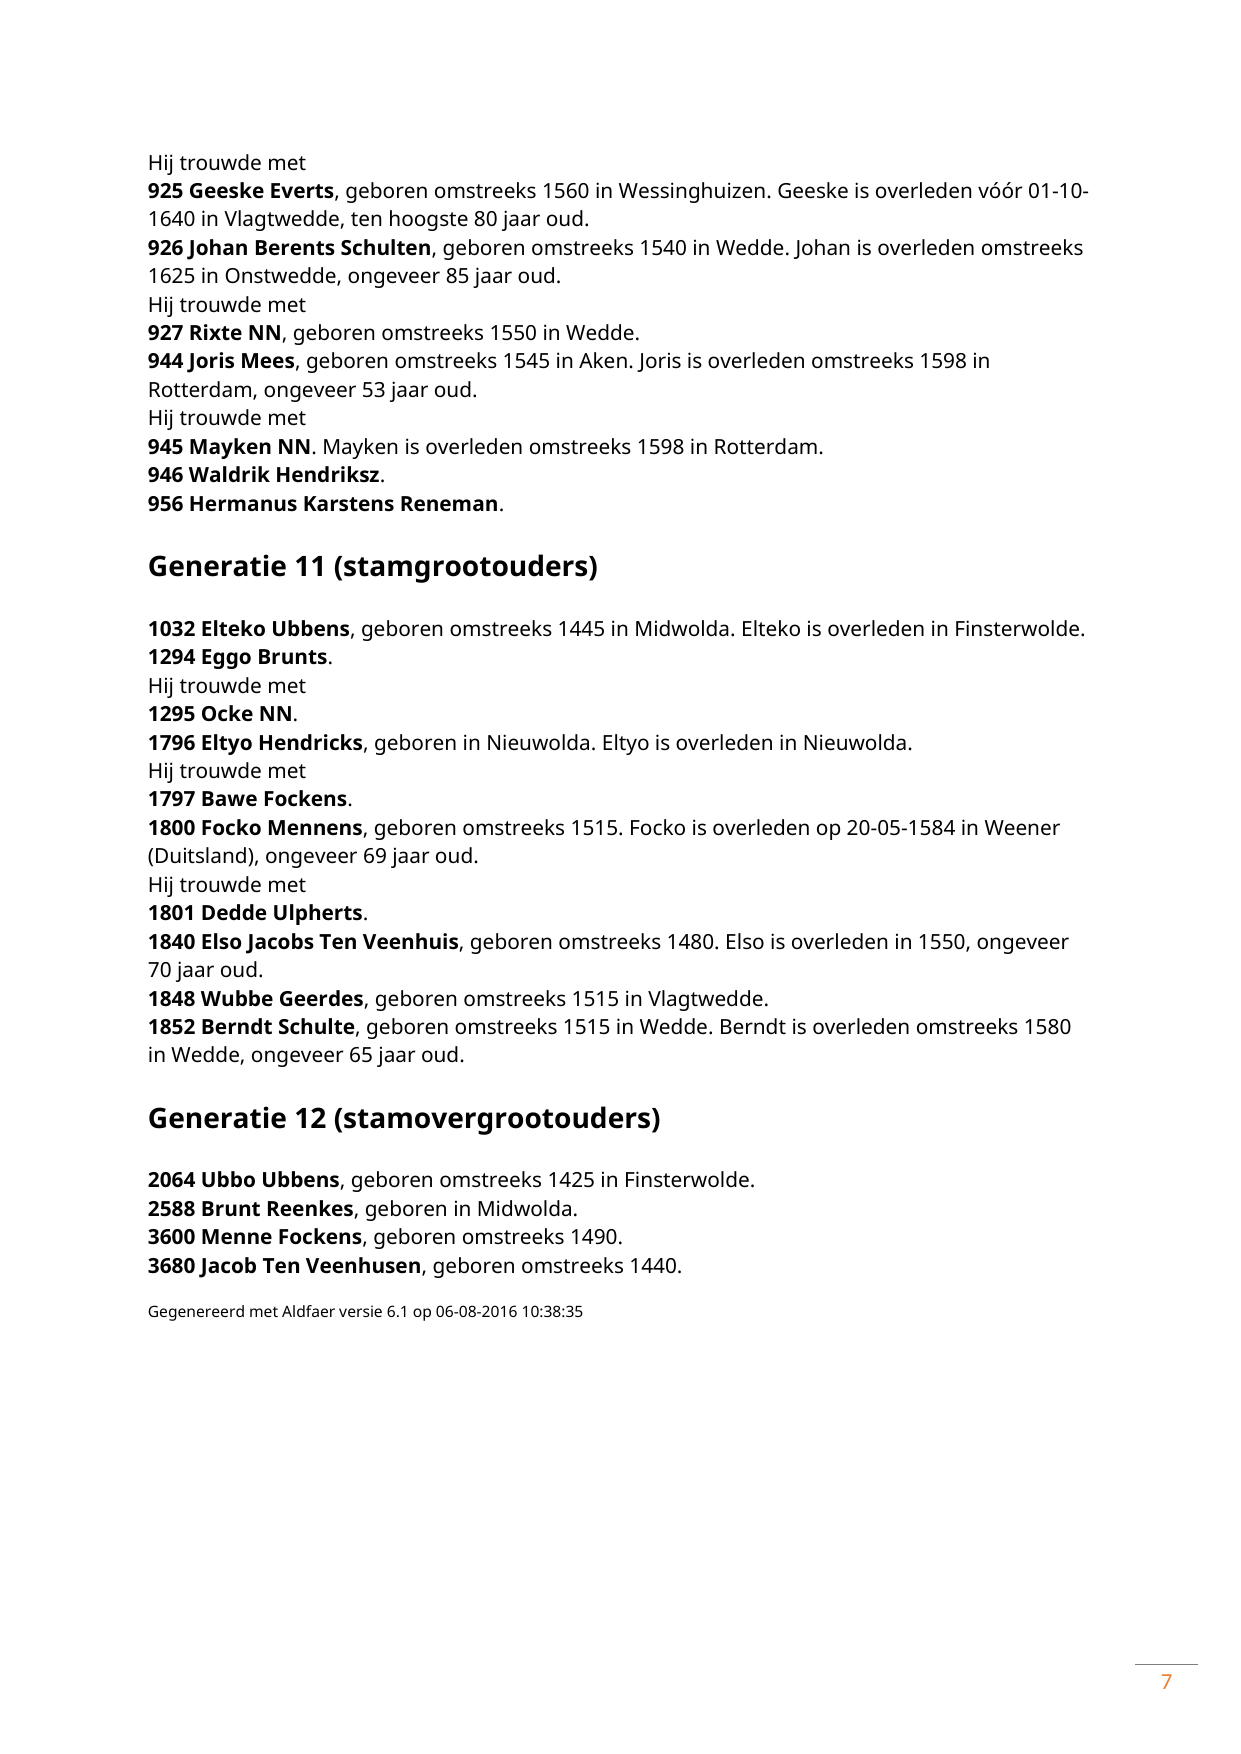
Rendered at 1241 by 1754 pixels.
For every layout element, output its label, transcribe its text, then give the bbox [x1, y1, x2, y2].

text 946 Waldrik Hendriksz. [148, 460, 1093, 489]
text Hij trouwde met [148, 671, 1093, 699]
text 956 Hermanus Karstens Reneman. [148, 489, 1093, 517]
text Generatie 11 (stamgrootouders) [148, 546, 1093, 585]
text Hij trouwde met [148, 148, 1093, 176]
text 3600 Menne Fockens, geboren omstreeks 1490. [148, 1222, 1093, 1251]
text 1848 Wubbe Geerdes, geboren omstreeks 1515 in Vlagtwedde. [148, 984, 1093, 1012]
text 1801 Dedde Ulpherts. [148, 898, 1093, 927]
text Generatie 12 (stamovergrootouders) [148, 1098, 1093, 1136]
text 2588 Brunt Reenkes, geboren in Midwolda. [148, 1194, 1093, 1222]
text 1032 Elteko Ubbens, geboren omstreeks 1445 in Midwolda. Elteko is overleden in Finsterwolde. [148, 614, 1093, 642]
text 1800 Focko Mennens, geboren omstreeks 1515. Focko is overleden op 20-05-1584 in Weener (Duitsland), ongeveer 69 jaar oud. [148, 813, 1093, 870]
text 3680 Jacob Ten Veenhusen, geboren omstreeks 1440. [148, 1251, 1093, 1279]
text 1294 Eggo Brunts. [148, 642, 1093, 671]
text 944 Joris Mees, geboren omstreeks 1545 in Aken. Joris is overleden omstreeks 1598 in Rotterdam, ongeveer 53 jaar oud. [148, 347, 1093, 403]
text 1295 Ocke NN. [148, 699, 1093, 728]
text Hij trouwde met [148, 290, 1093, 318]
text Hij trouwde met [148, 756, 1093, 784]
text 1796 Eltyo Hendricks, geboren in Nieuwolda. Eltyo is overleden in Nieuwolda. [148, 728, 1093, 756]
text 1840 Elso Jacobs Ten Veenhuis, geboren omstreeks 1480. Elso is overleden in 1550, ongeveer 70 jaar oud. [148, 927, 1093, 984]
text 927 Rixte NN, geboren omstreeks 1550 in Wedde. [148, 318, 1093, 347]
text Hij trouwde met [148, 870, 1093, 898]
text 1852 Berndt Schulte, geboren omstreeks 1515 in Wedde. Berndt is overleden omstreeks 1580 in Wedde, ongeveer 65 jaar oud. [148, 1012, 1093, 1069]
text 925 Geeske Everts, geboren omstreeks 1560 in Wessinghuizen. Geeske is overleden vóór 01-10-1640 in Vlagtwedde, ten hoogste 80 jaar oud. [148, 176, 1093, 233]
text 945 Mayken NN. Mayken is overleden omstreeks 1598 in Rotterdam. [148, 432, 1093, 460]
text Hij trouwde met [148, 403, 1093, 432]
text 1797 Bawe Fockens. [148, 784, 1093, 813]
text 2064 Ubbo Ubbens, geboren omstreeks 1425 in Finsterwolde. [148, 1166, 1093, 1194]
text 926 Johan Berents Schulten, geboren omstreeks 1540 in Wedde. Johan is overleden omstreeks 1625 in Onstwedde, ongeveer 85 jaar oud. [148, 233, 1093, 290]
text Gegenereerd met Aldfaer versie 6.1 op 06-08-2016 10:38:35 [148, 1301, 1093, 1322]
